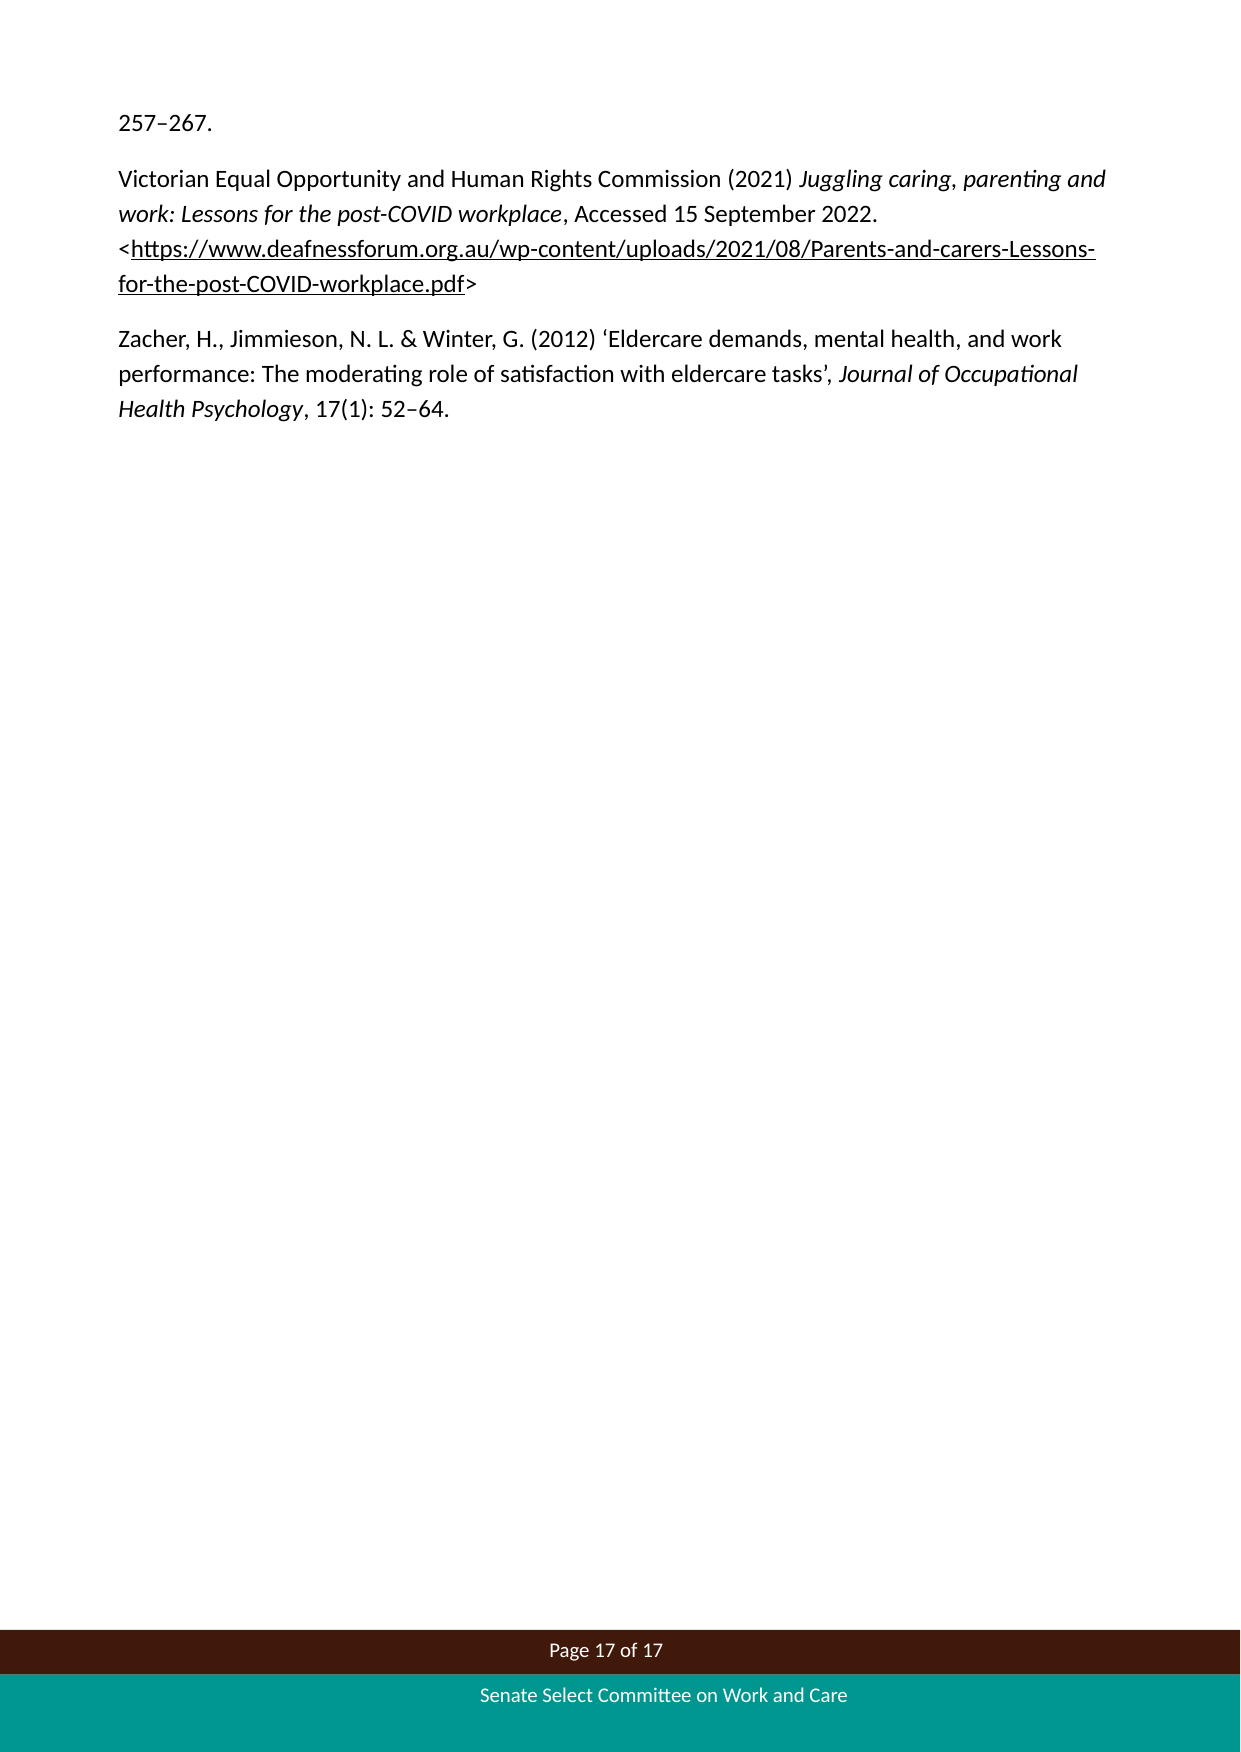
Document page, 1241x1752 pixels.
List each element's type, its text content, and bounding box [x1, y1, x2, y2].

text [118, 107, 1122, 137]
text Victorian Equal Opportunity and Human Rights Commission (2021) Juggling caring, parenting and work: Lessons for the post-COVID workplace, Accessed 15 September 2022. <https://www.deafnessforum.org.au/wp-content/uploads/2021/08/Parents-and-carers-Lessons-for-the-post-COVID-workplace.pdf> [118, 163, 1122, 298]
text Zacher, H., Jimmieson, N. L. & Winter, G. (2012) ‘Eldercare demands, mental health, and work performance: The moderating role of satisfaction with eldercare tasks’, Journal of Occupational Health Psychology, 17(1): 52–64. [118, 323, 1122, 424]
